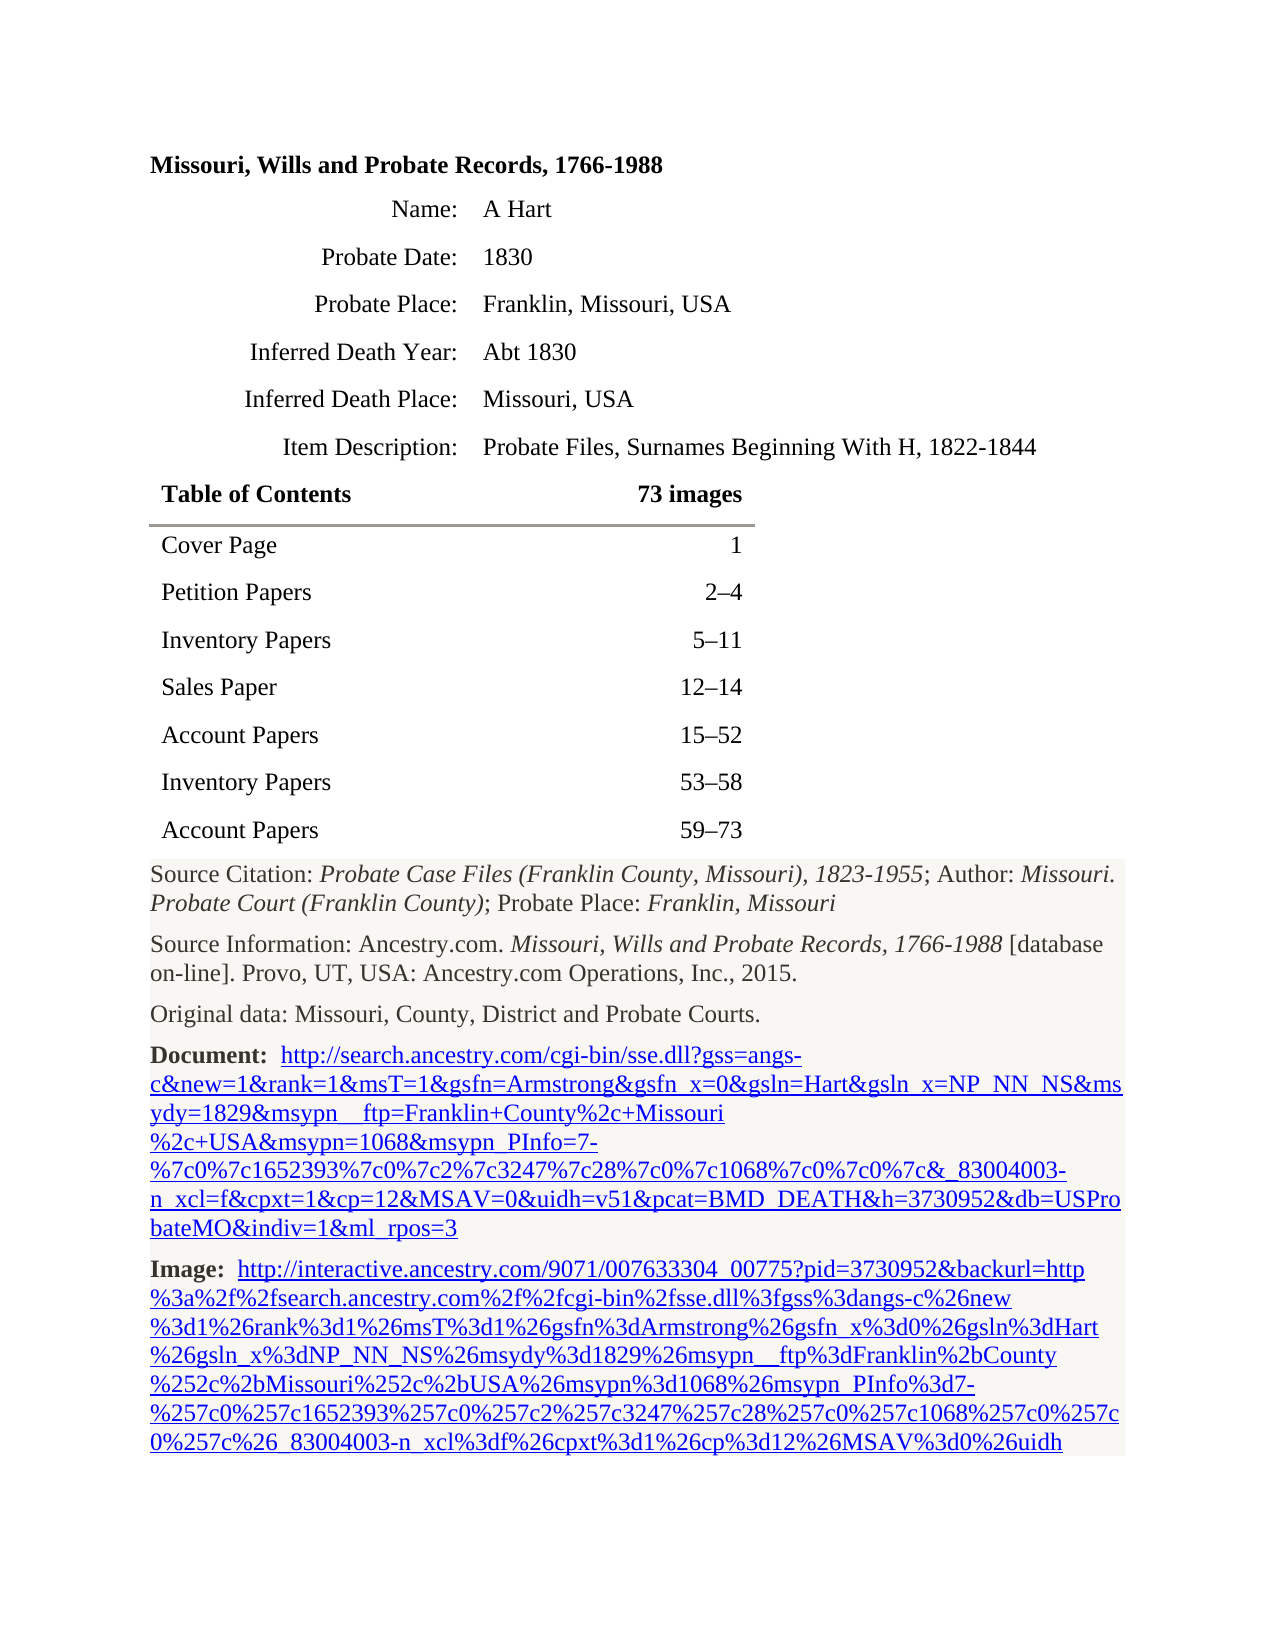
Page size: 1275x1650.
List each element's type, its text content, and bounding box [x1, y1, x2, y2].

table_cell Inventory Papers [149, 764, 526, 812]
table_cell Cover Page [149, 527, 526, 574]
table_cell Sales Paper [149, 669, 526, 717]
table_cell 2–4 [526, 574, 755, 622]
table_cell Probate Date: [149, 239, 470, 286]
table_cell Petition Papers [149, 574, 526, 622]
table_header Name: [149, 191, 470, 239]
table_cell Item Description: [149, 429, 470, 476]
table_cell 5–11 [526, 622, 755, 669]
table_cell Abt 1830 [470, 334, 1136, 381]
table_cell Account Papers [149, 812, 526, 859]
table_header Table of Contents [149, 476, 526, 524]
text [150, 1254, 1125, 1456]
table_cell Account Papers [149, 717, 526, 764]
text Source Information: Ancestry.com. Missouri, Wills and Probate Records, 1766-1988 [database on-line]. Provo, UT, USA: Ancestry.com Operations, Inc., 2015. [150, 929, 1125, 987]
table_cell 1830 [470, 239, 1136, 286]
table_cell 1 [526, 527, 755, 574]
table_header A Hart [470, 191, 1136, 239]
table_cell 59–73 [526, 812, 755, 859]
table_cell Missouri, USA [470, 381, 1136, 429]
table_cell Probate Place: [149, 286, 470, 334]
table_cell Inferred Death Year: [149, 334, 470, 381]
table_cell 12–14 [526, 669, 755, 717]
table_cell 15–52 [526, 717, 755, 764]
table_cell Inferred Death Place: [149, 381, 470, 429]
text Source Citation: Probate Case Files (Franklin County, Missouri), 1823-1955; Author: Missouri. Probate Court (Franklin County); Probate Place: Franklin, Missouri [150, 859, 1125, 917]
text Original data: Missouri, County, District and Probate Courts. [150, 999, 1125, 1028]
table_cell 53–58 [526, 764, 755, 812]
table_cell Probate Files, Surnames Beginning With H, 1822-1844 [470, 429, 1136, 476]
text Document: http://search.ancestry.com/cgi-bin/sse.dll?gss=angs-c&new=1&rank=1&msT=1&gsfn=Armstrong&gsfn_x=0&gsln=Hart&gsln_x=NP_NN_NS&msydy=1829&msypn__ftp=Franklin+County%2c+Missouri%2c+USA&msypn=1068&msypn_PInfo=7-%7c0%7c1652393%7c0%7c2%7c3247%7c28%7c0%7c1068%7c0%7c0%7c&_83004003-n_xcl=f&cpxt=1&cp=12&MSAV=0&uidh=v51&pcat=BMD_DEATH&h=3730952&db=USProbateMO&indiv=1&ml_rpos=3 [150, 1041, 1125, 1242]
text Missouri, Wills and Probate Records, 1766-1988 [150, 150, 1125, 179]
table_header 73 images [526, 476, 755, 524]
table_cell Inventory Papers [149, 622, 526, 669]
table_cell Franklin, Missouri, USA [470, 286, 1136, 334]
